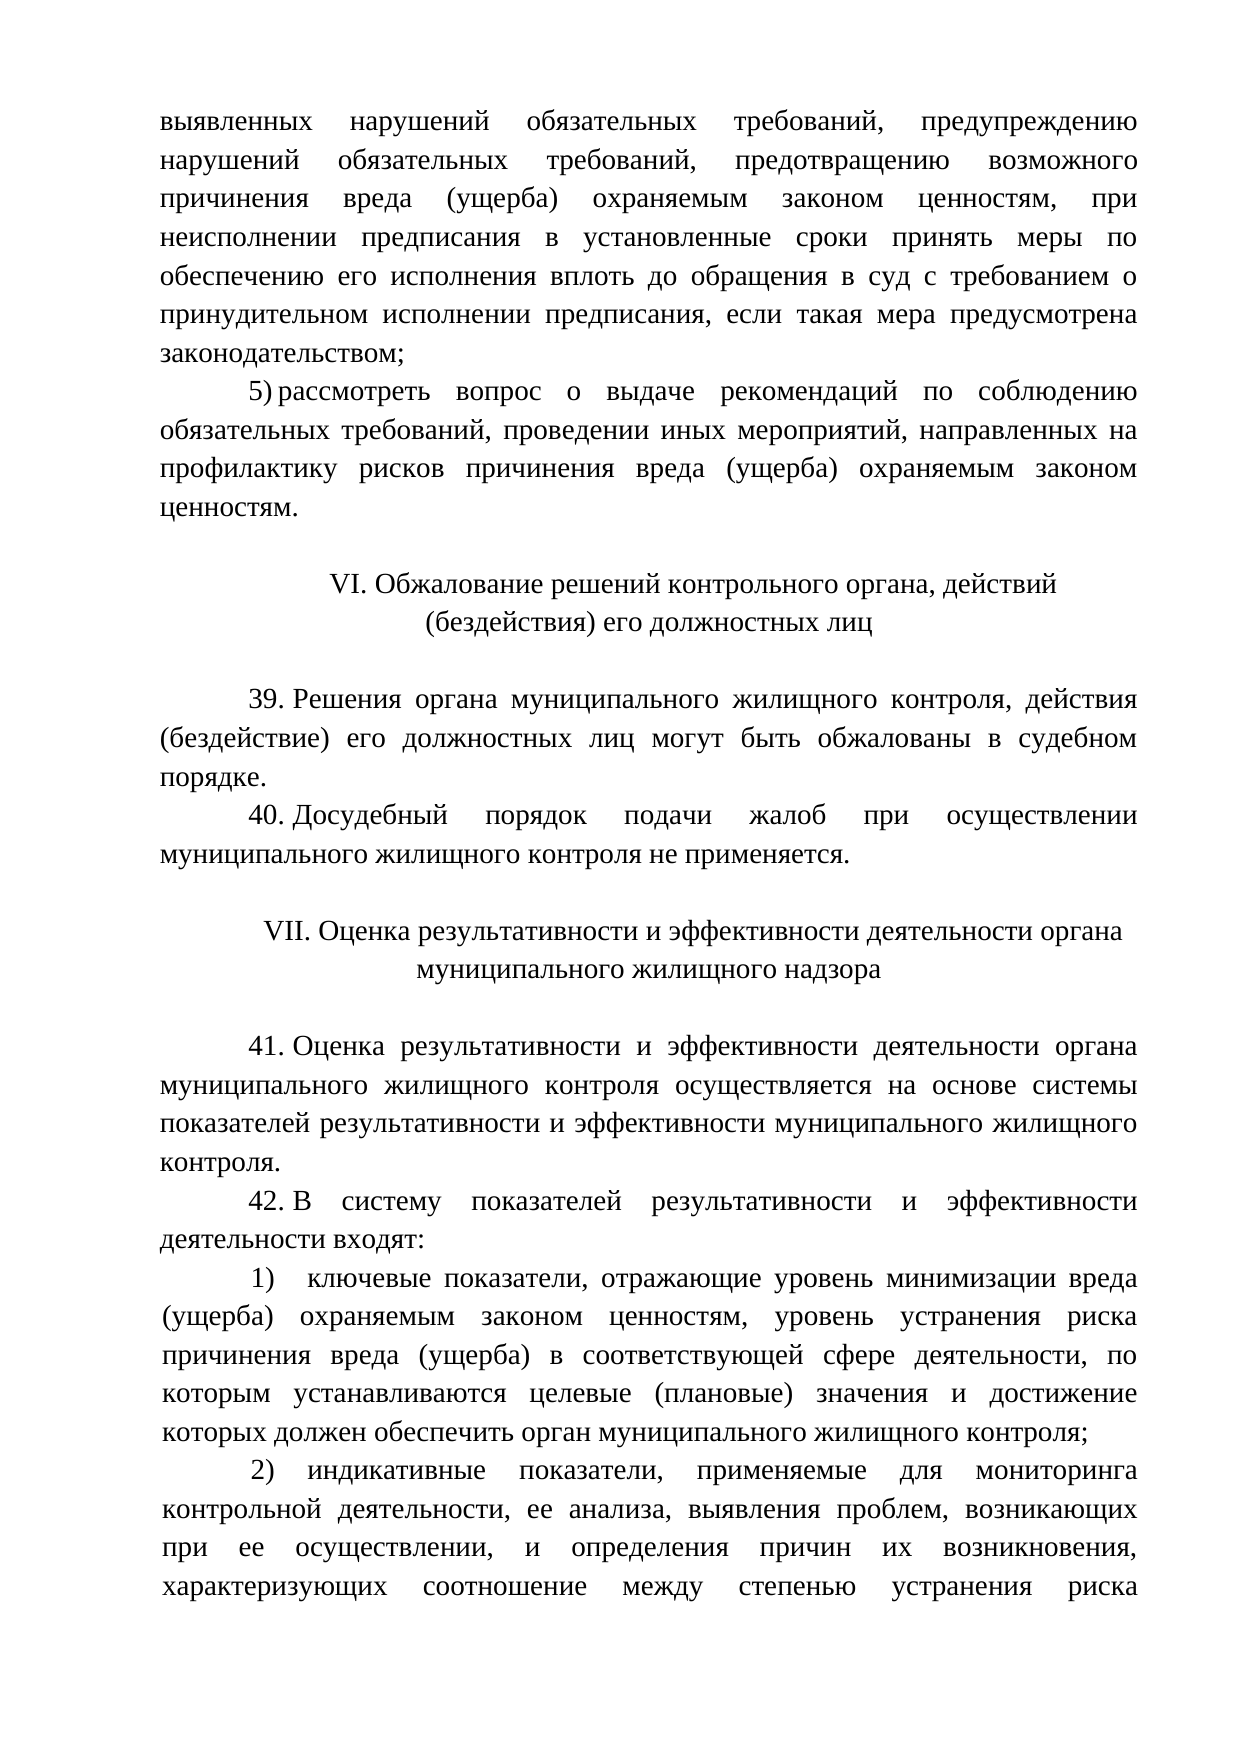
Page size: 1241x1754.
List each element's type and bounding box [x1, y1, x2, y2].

table_header [148, 104, 1150, 1602]
